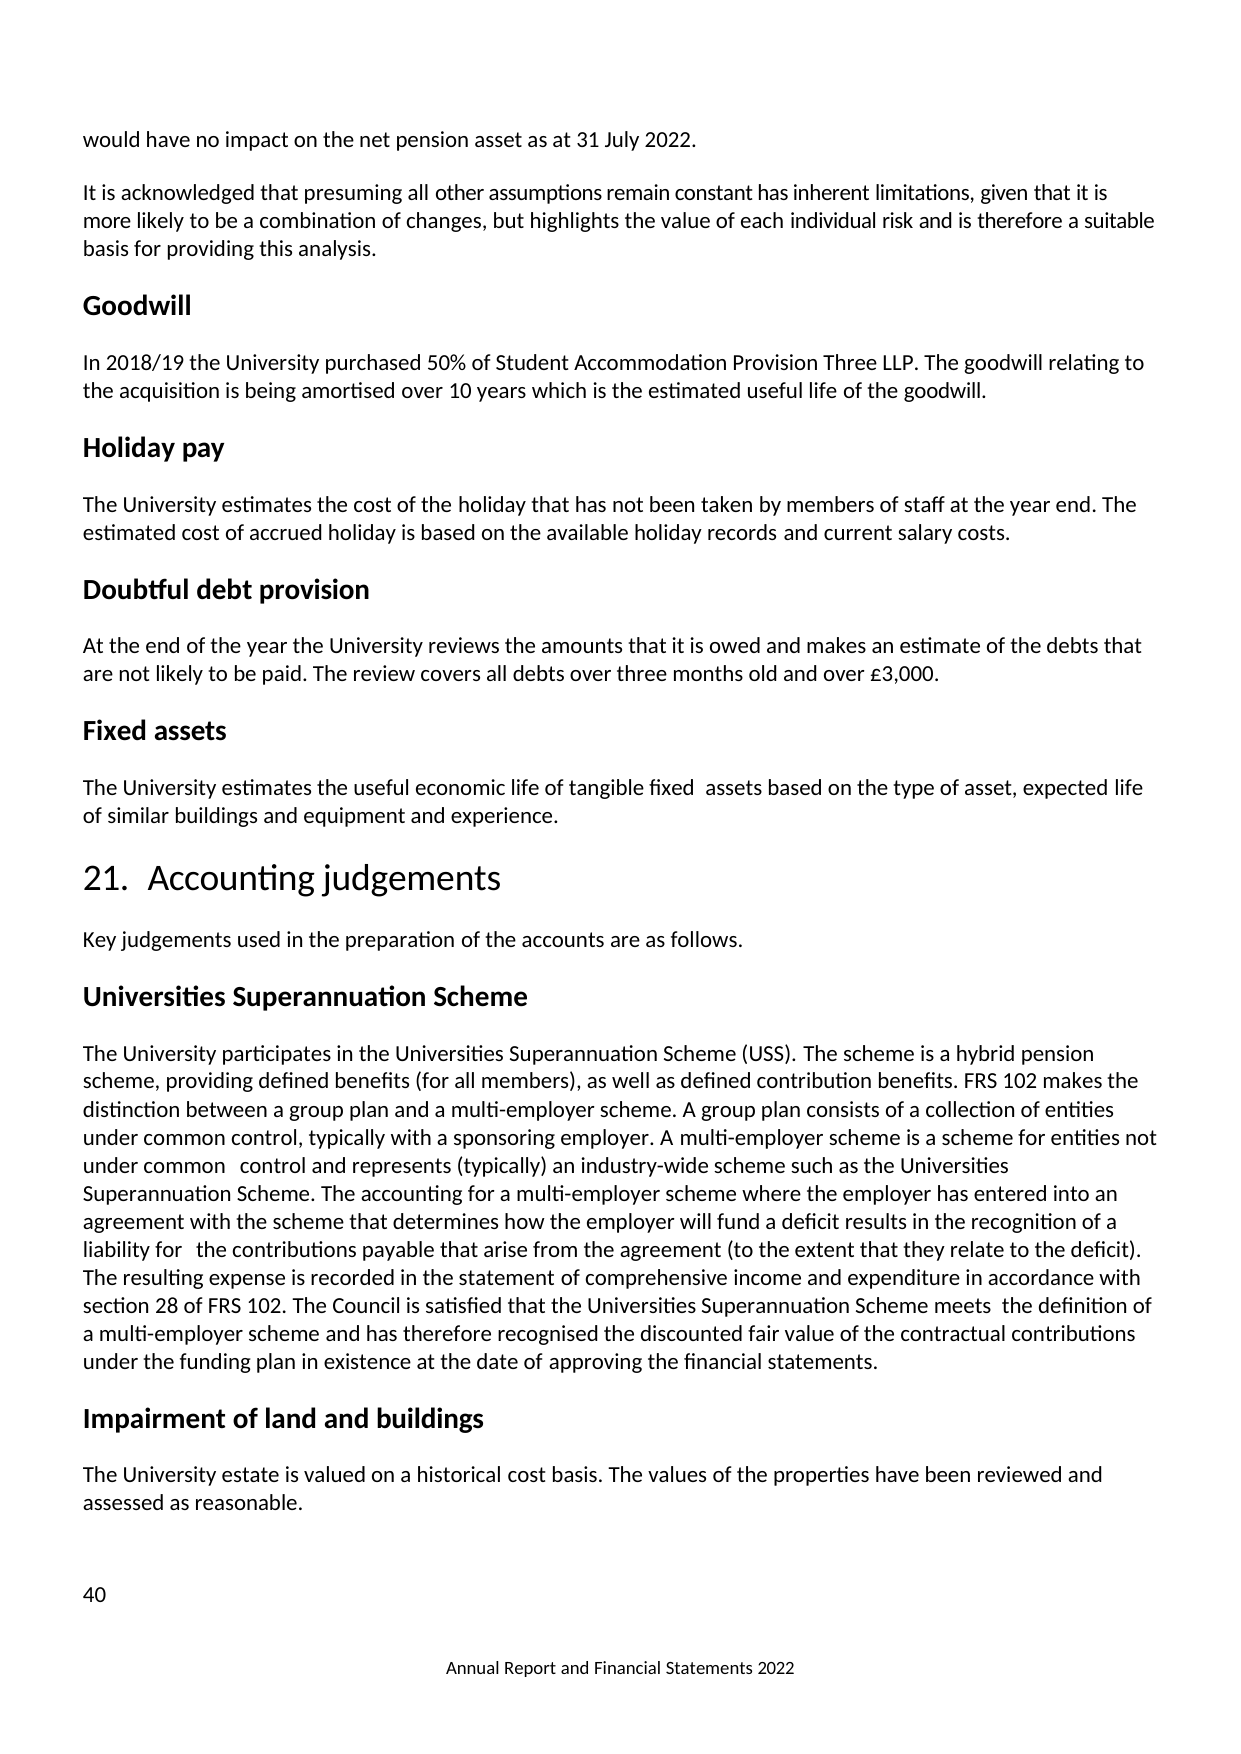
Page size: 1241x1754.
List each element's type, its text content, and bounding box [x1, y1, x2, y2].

subtitle Universities Superannuation Scheme [83, 978, 1157, 1014]
text In 2018/19 the University purchased 50% of Student Accommodation Provision Three LLP. The goodwill relating to the acquisition is being amortised over 10 years which is the estimated useful life of the goodwill. [83, 348, 1157, 404]
subtitle Fixed assets [83, 712, 1157, 748]
subtitle Doubtful debt provision [83, 571, 1157, 606]
text The University estimates the cost of the holiday that has not been taken by members of staff at the year end. The estimated cost of accrued holiday is based on the available holiday records and current salary costs. [83, 490, 1157, 546]
subtitle Holiday pay [83, 429, 1157, 465]
text The University estate is valued on a historical cost basis. The values of the properties have been reviewed and assessed as reasonable. [83, 1461, 1157, 1517]
text The University estimates the useful economic life of tangible fixed assets based on the type of asset, expected life of similar buildings and equipment and experience. [83, 773, 1157, 829]
text The University participates in the Universities Superannuation Scheme (USS). The scheme is a hybrid pension scheme, providing defined benefits (for all members), as well as defined contribution benefits. FRS 102 makes the distinction between a group plan and a multi-employer scheme. A group plan consists of a collection of entities under common control, typically with a sponsoring employer. A multi-employer scheme is a scheme for entities not under common control and represents (typically) an industry-wide scheme such as the Universities Superannuation Scheme. The accounting for a multi-employer scheme where the employer has entered into an agreement with the scheme that determines how the employer will fund a deficit results in the recognition of a liability for the contributions payable that arise from the agreement (to the extent that they relate to the deficit). The resulting expense is recorded in the statement of comprehensive income and expenditure in accordance with section 28 of FRS 102. The Council is satisfied that the Universities Superannuation Scheme meets the definition of a multi-employer scheme and has therefore recognised the discounted fair value of the contractual contributions under the funding plan in existence at the date of approving the financial statements. [83, 1039, 1157, 1375]
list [46, 125, 1157, 153]
text It is acknowledged that presuming all other assumptions remain constant has inherent limitations, given that it is more likely to be a combination of changes, but highlights the value of each individual risk and is therefore a suitable basis for providing this analysis. [83, 178, 1157, 262]
subtitle Impairment of land and buildings [83, 1400, 1157, 1436]
text At the end of the year the University reviews the amounts that it is owed and makes an estimate of the debts that are not likely to be paid. The review covers all debts over three months old and over £3,000. [83, 631, 1157, 687]
subtitle Accounting judgements [83, 854, 1157, 900]
subtitle Goodwill [83, 287, 1157, 323]
text Key judgements used in the preparation of the accounts are as follows. [83, 925, 1157, 953]
